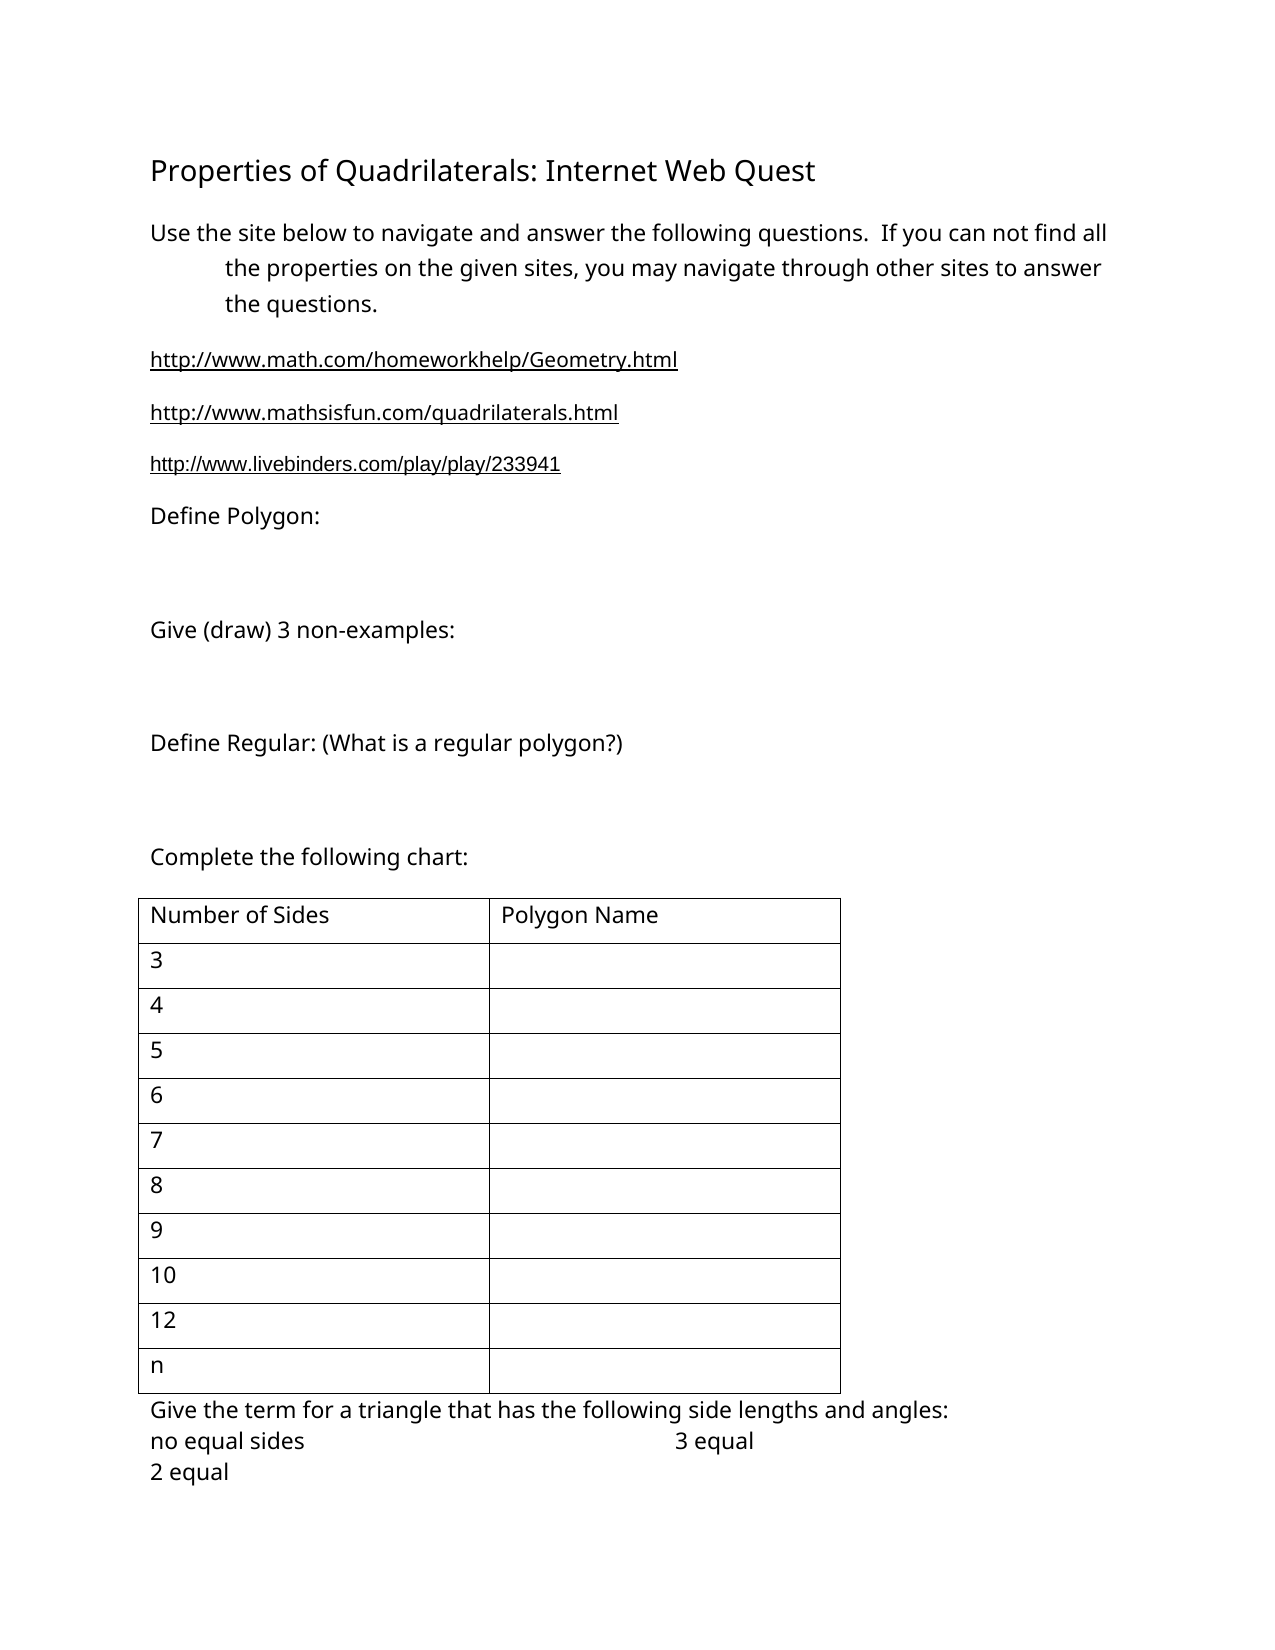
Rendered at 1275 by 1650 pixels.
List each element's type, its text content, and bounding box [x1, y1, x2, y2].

text Complete the following chart: [150, 841, 1125, 872]
table_header Number of Sides [139, 899, 489, 943]
table_cell [490, 1304, 840, 1348]
text Define Regular: (What is a regular polygon?) [150, 727, 1125, 759]
text http://www.math.com/homeworkhelp/Geometry.html [150, 345, 1125, 373]
table_cell [490, 1259, 840, 1303]
text Properties of Quadrilaterals: Internet Web Quest [150, 150, 1125, 190]
table_cell 12 [139, 1304, 489, 1348]
table_cell 8 [139, 1169, 489, 1213]
table_cell [490, 1214, 840, 1258]
table_cell [490, 1169, 840, 1213]
table_cell 6 [139, 1079, 489, 1123]
table_cell 5 [139, 1034, 489, 1078]
text http://www.livebinders.com/play/play/233941 [150, 452, 1125, 476]
text no equal sides [150, 1425, 600, 1456]
text Give (draw) 3 non-examples: [150, 614, 1125, 645]
table_cell 3 [139, 944, 489, 988]
table_cell 10 [139, 1259, 489, 1303]
table_cell [490, 1349, 840, 1393]
table_cell [490, 989, 840, 1033]
text 2 equal [150, 1456, 600, 1487]
table_cell n [139, 1349, 489, 1393]
text Give the term for a triangle that has the following side lengths and angles: [150, 1394, 1125, 1425]
text 3 equal [675, 1425, 1125, 1456]
table_cell [490, 1034, 840, 1078]
text Define Polygon: [150, 500, 1125, 532]
text Use the site below to navigate and answer the following questions. If you can not find all the properties on the given sites, you may navigate through other sites to answer the questions. [150, 216, 1125, 319]
table_cell [490, 1079, 840, 1123]
table_header Polygon Name [490, 899, 840, 943]
table_cell 7 [139, 1124, 489, 1168]
table_cell [490, 1124, 840, 1168]
text http://www.mathsisfun.com/quadrilaterals.html [150, 398, 1125, 427]
table_cell [490, 944, 840, 988]
table_cell 9 [139, 1214, 489, 1258]
table_cell 4 [139, 989, 489, 1033]
